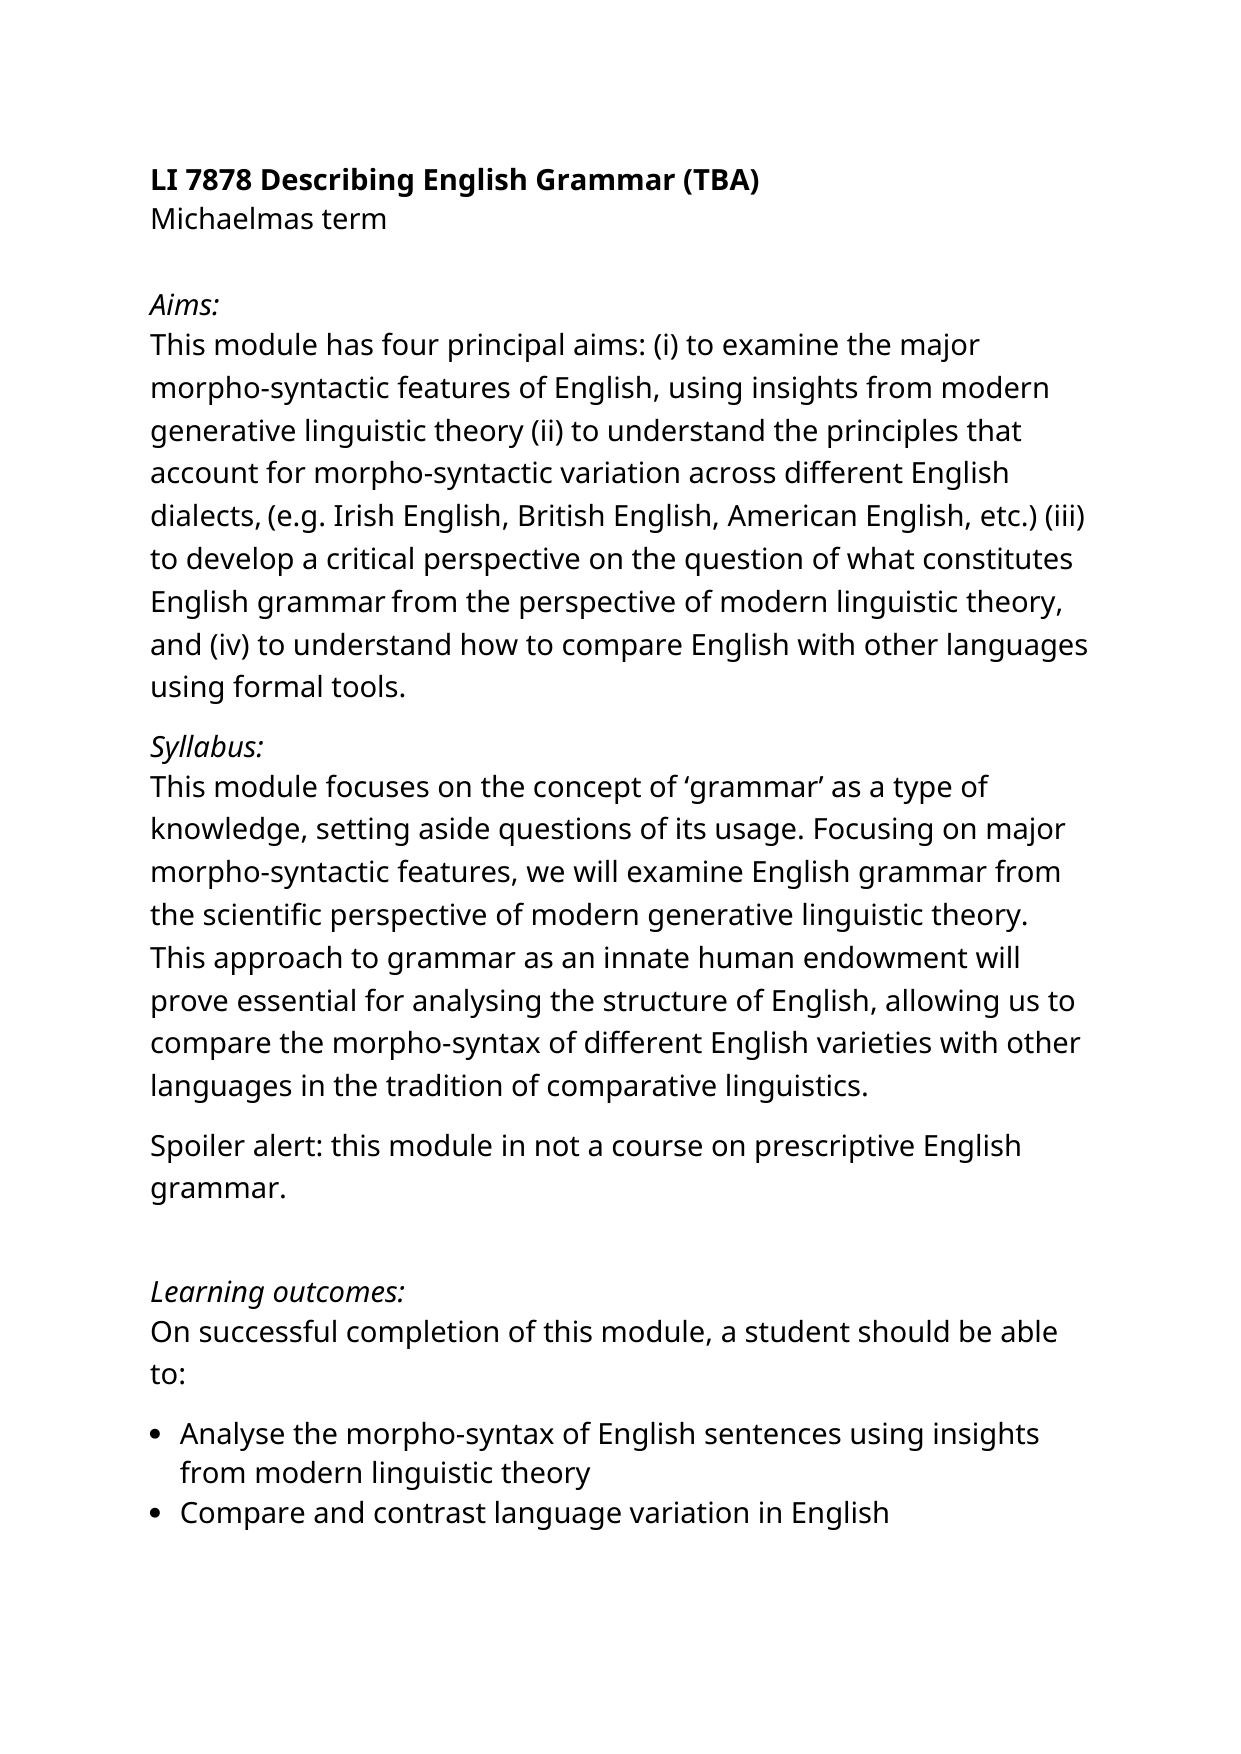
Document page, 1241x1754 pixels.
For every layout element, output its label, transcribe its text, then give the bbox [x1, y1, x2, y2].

subtitle Syllabus: [150, 726, 1090, 766]
list Analyse the morpho-syntax of English sentences using insights from modern linguistic theory [150, 1413, 1090, 1492]
text This module focuses on the concept of ‘grammar’ as a type of knowledge, setting aside questions of its usage. Focusing on major morpho-syntactic features, we will examine English grammar from the scientific perspective of modern generative linguistic theory. This approach to grammar as an innate human endowment will prove essential for analysing the structure of English, allowing us to compare the morpho-syntax of different English varieties with other languages in the tradition of comparative linguistics. [150, 766, 1090, 1105]
list Compare and contrast language variation in English [150, 1492, 1090, 1532]
text This module has four principal aims: (i) to examine the major morpho-syntactic features of English, using insights from modern generative linguistic theory (ii) to understand the principles that account for morpho-syntactic variation across different English dialects, (e.g. Irish English, British English, American English, etc.) (iii) to develop a critical perspective on the question of what constitutes English grammar from the perspective of modern linguistic theory, and (iv) to understand how to compare English with other languages using formal tools. [150, 324, 1090, 706]
subtitle Learning outcomes: [150, 1271, 1090, 1311]
text On successful completion of this module, a student should be able to: [150, 1311, 1090, 1393]
subtitle LI 7878 Describing English Grammar (TBA) [150, 162, 1090, 198]
text Michaelmas term [150, 198, 1090, 238]
text Spoiler alert: this module in not a course on prescriptive English grammar. [150, 1125, 1090, 1207]
subtitle Aims: [150, 284, 1090, 324]
